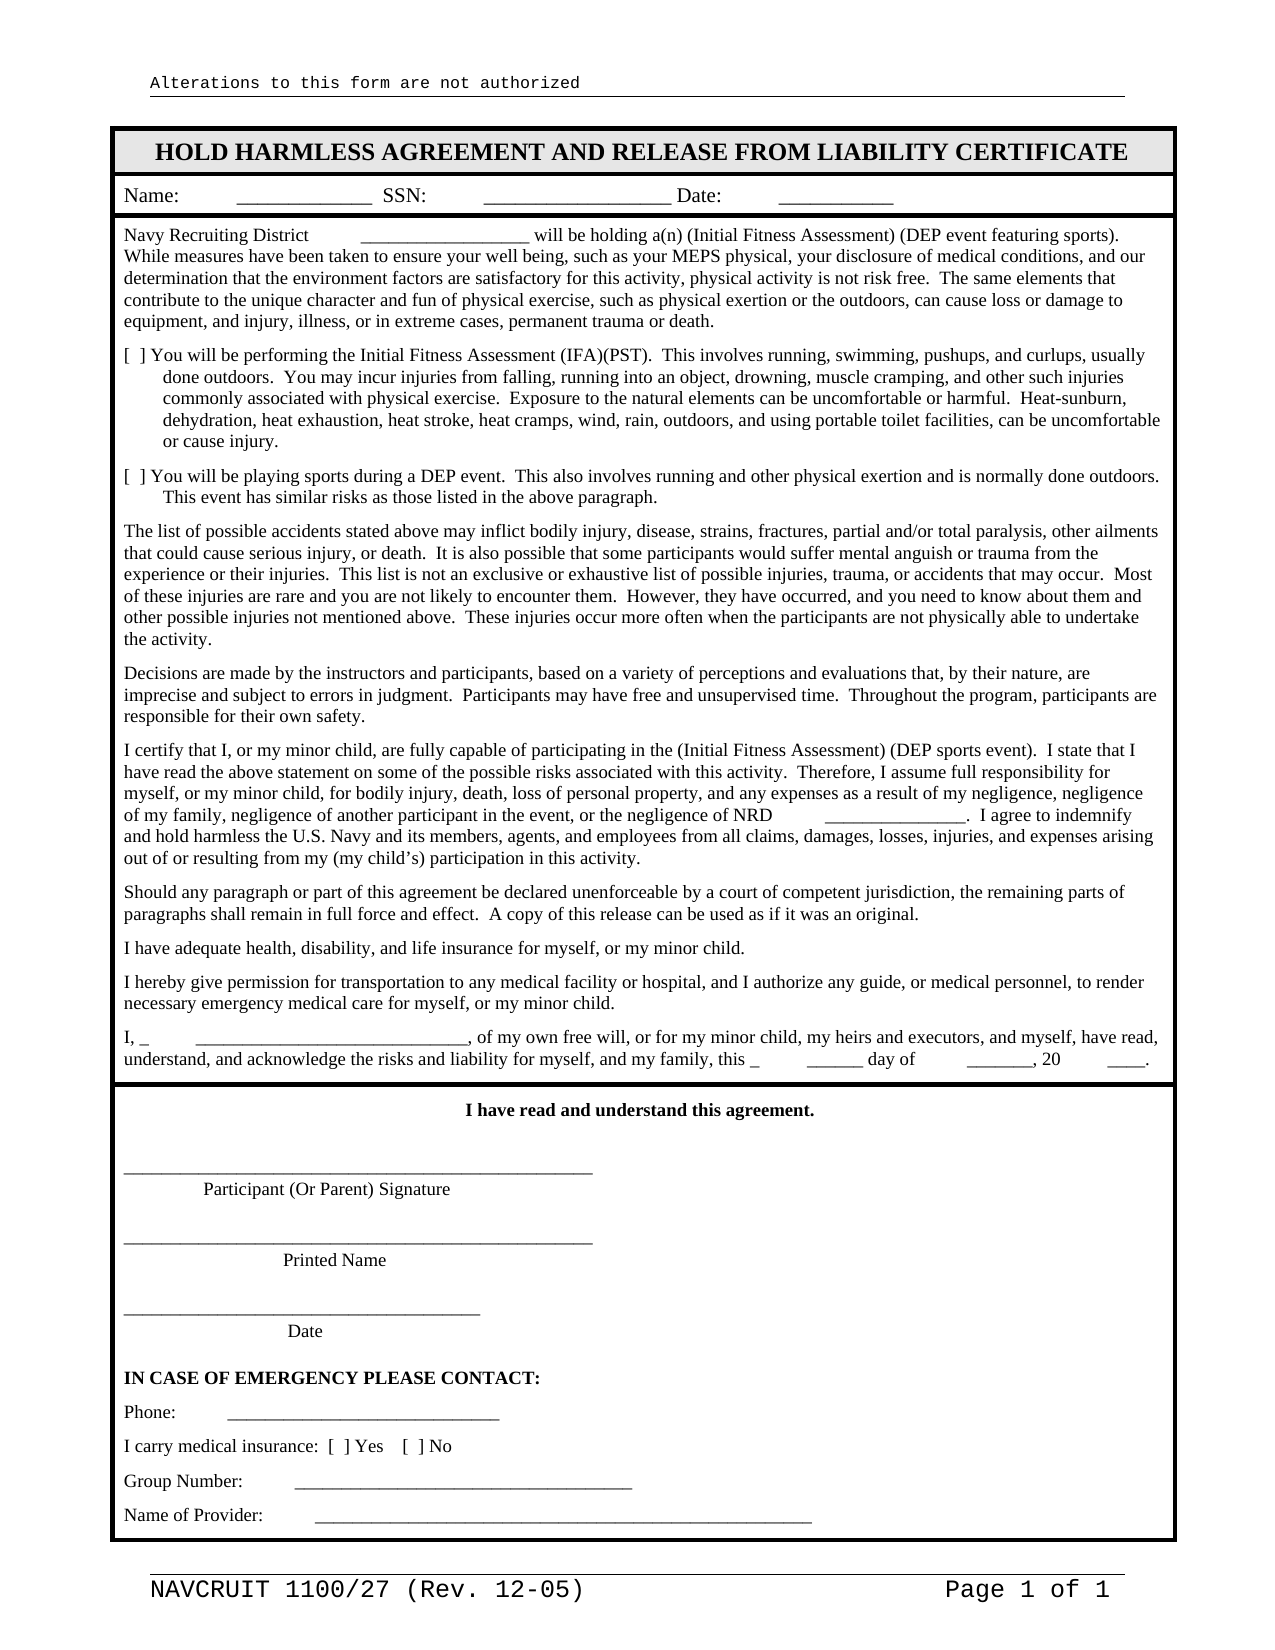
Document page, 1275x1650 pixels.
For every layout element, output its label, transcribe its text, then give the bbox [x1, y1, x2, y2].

table_header HOLD HARMLESS AGREEMENT AND RELEASE FROM LIABILITY CERTIFICATE [115, 131, 1173, 172]
table_cell I have read and understand this agreement. __________________________________________________ Participant (Or Parent) Signature __________________________________________________ Printed Name ______________________________________ Date IN CASE OF EMERGENCY PLEASE CONTACT: Phone: _____________________________ I carry medical insurance: [ ] Yes [ ] No Group Number: ____________________________________ Name of Provider: _____________________________________________________ [115, 1087, 1173, 1538]
table_cell Navy Recruiting District __________________ will be holding a(n) (Initial Fitness Assessment) (DEP event featuring sports). While measures have been taken to ensure your well being, such as your MEPS physical, your disclosure of medical conditions, and our determination that the environment factors are satisfactory for this activity, physical activity is not risk free. The same elements that contribute to the unique character and fun of physical exercise, such as physical exertion or the outdoors, can cause loss or damage to equipment, and injury, illness, or in extreme cases, permanent trauma or death. [ ] You will be performing the Initial Fitness Assessment (IFA)(PST). This involves running, swimming, pushups, and curlups, usually done outdoors. You may incur injuries from falling, running into an object, drowning, muscle cramping, and other such injuries commonly associated with physical exercise. Exposure to the natural elements can be uncomfortable or harmful. Heat-sunburn, dehydration, heat exhaustion, heat stroke, heat cramps, wind, rain, outdoors, and using portable toilet facilities, can be uncomfortable or cause injury. [ ] You will be playing sports during a DEP event. This also involves running and other physical exertion and is normally done outdoors. This event has similar risks as those listed in the above paragraph. The list of possible accidents stated above may inflict bodily injury, disease, strains, fractures, partial and/or total paralysis, other ailments that could cause serious injury, or death. It is also possible that some participants would suffer mental anguish or trauma from the experience or their injuries. This list is not an exclusive or exhaustive list of possible injuries, trauma, or accidents that may occur. Most of these injuries are rare and you are not likely to encounter them. However, they have occurred, and you need to know about them and other possible injuries not mentioned above. These injuries occur more often when the participants are not physically able to undertake the activity. Decisions are made by the instructors and participants, based on a variety of perceptions and evaluations that, by their nature, are imprecise and subject to errors in judgment. Participants may have free and unsupervised time. Throughout the program, participants are responsible for their own safety. I certify that I, or my minor child, are fully capable of participating in the (Initial Fitness Assessment) (DEP sports event). I state that I have read the above statement on some of the possible risks associated with this activity. Therefore, I assume full responsibility for myself, or my minor child, for bodily injury, death, loss of personal property, and any expenses as a result of my negligence, negligence of my family, negligence of another participant in the event, or the negligence of NRD _______________. I agree to indemnify and hold harmless the U.S. Navy and its members, agents, and employees from all claims, damages, losses, injuries, and expenses arising out of or resulting from my (my child’s) participation in this activity. Should any paragraph or part of this agreement be declared unenforceable by a court of competent jurisdiction, the remaining parts of paragraphs shall remain in full force and effect. A copy of this release can be used as if it was an original. I have adequate health, disability, and life insurance for myself, or my minor child. I hereby give permission for transportation to any medical facility or hospital, and I authorize any guide, or medical personnel, to render necessary emergency medical care for myself, or my minor child. I, _ _____________________________, of my own free will, or for my minor child, my heirs and executors, and myself, have read, understand, and acknowledge the risks and liability for myself, and my family, this _ ______ day of _______, 20 ____. [115, 218, 1173, 1082]
table_cell Name: _____________ SSN: __________________ Date: ___________ [115, 176, 1173, 213]
